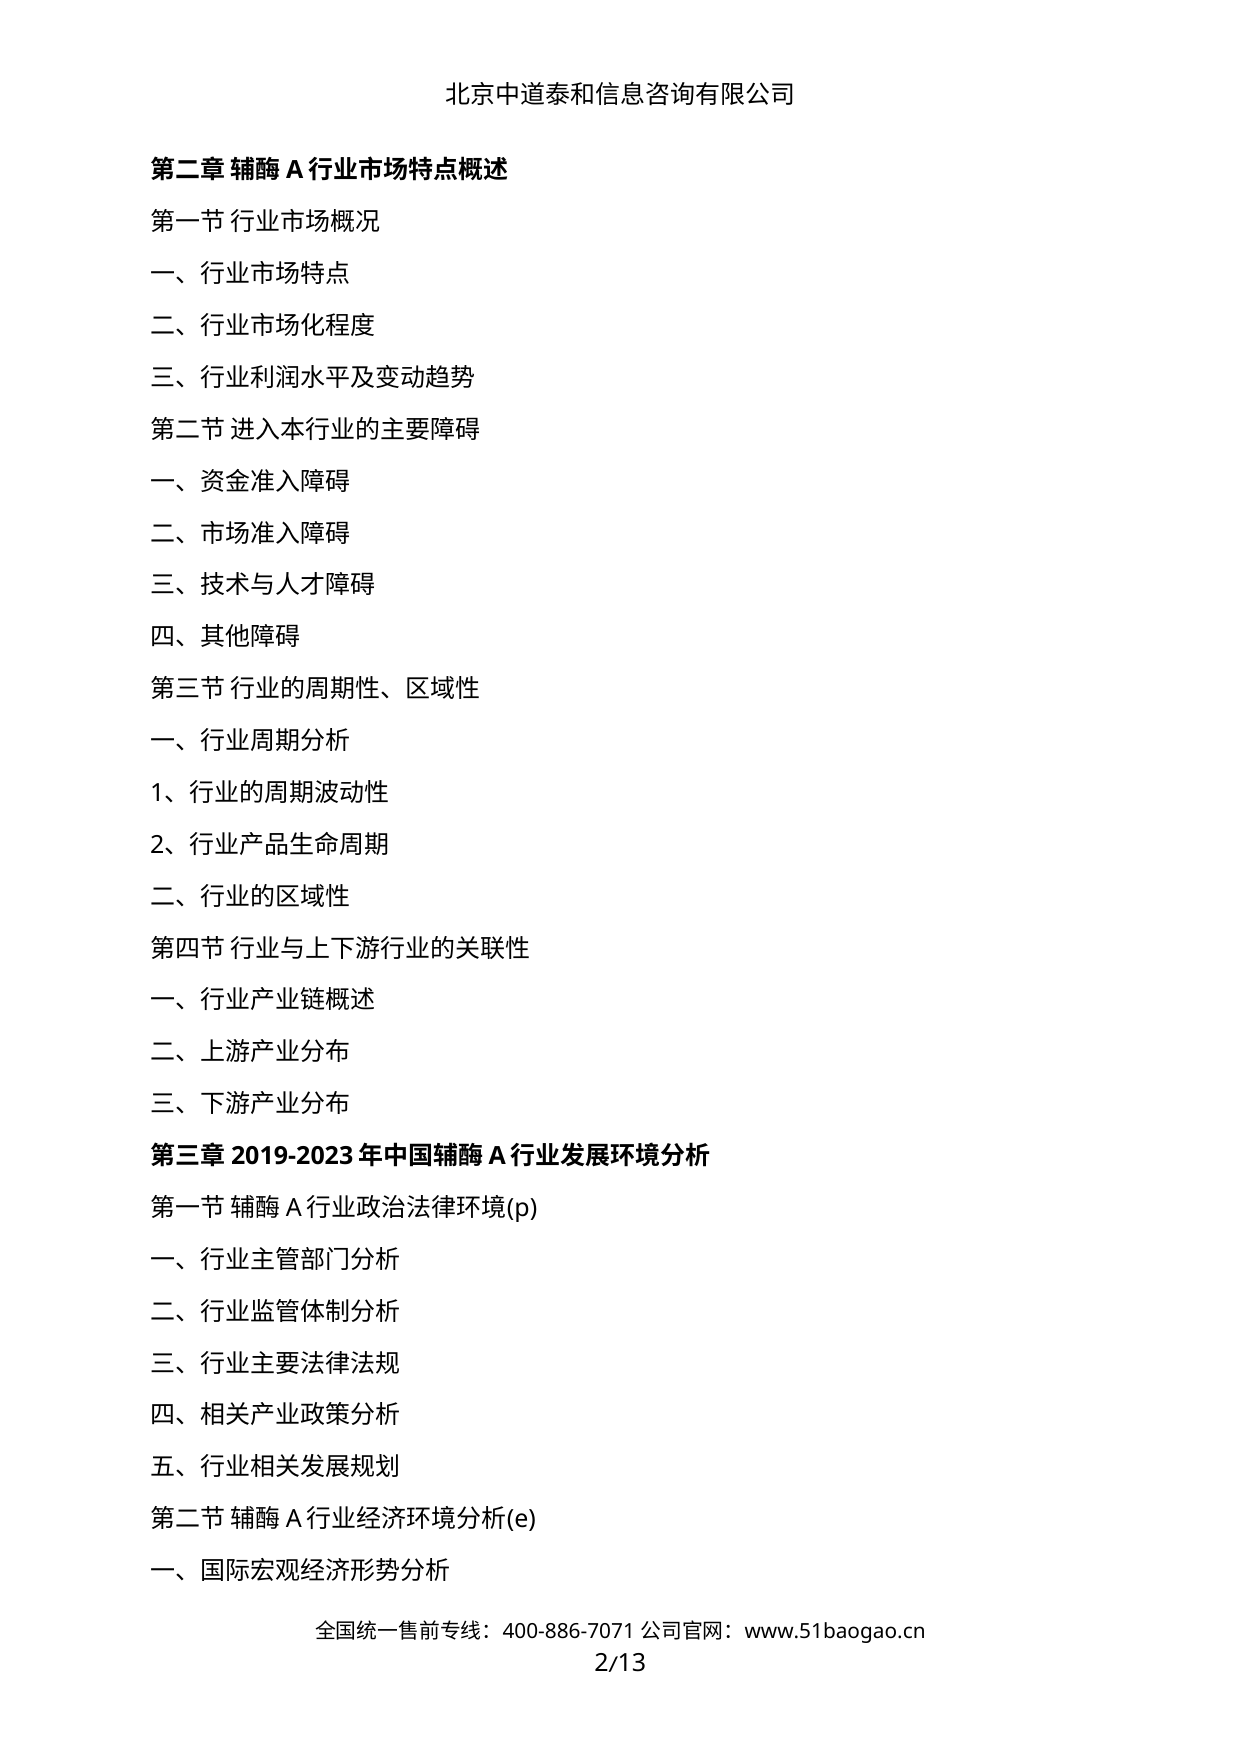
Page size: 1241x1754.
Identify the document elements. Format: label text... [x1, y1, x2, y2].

text 第二节 进入本行业的主要障碍 [150, 409, 1090, 446]
text 二、行业的区域性 [150, 876, 1090, 912]
text 三、技术与人才障碍 [150, 565, 1090, 601]
text 第一节 行业市场概况 [150, 202, 1090, 238]
text 二、行业市场化程度 [150, 306, 1090, 342]
text 一、行业市场特点 [150, 254, 1090, 290]
text 三、行业利润水平及变动趋势 [150, 357, 1090, 394]
text 三、下游产业分布 [150, 1084, 1090, 1120]
text 第四节 行业与上下游行业的关联性 [150, 928, 1090, 964]
text 二、上游产业分布 [150, 1032, 1090, 1068]
text 第一节 辅酶A行业政治法律环境(p) [150, 1187, 1090, 1224]
text 第三节 行业的周期性、区域性 [150, 669, 1090, 705]
text 1、行业的周期波动性 [150, 772, 1090, 809]
text 二、市场准入障碍 [150, 513, 1090, 549]
text 一、国际宏观经济形势分析 [150, 1551, 1090, 1587]
text 三、行业主要法律法规 [150, 1343, 1090, 1379]
text 第二节 辅酶A行业经济环境分析(e) [150, 1499, 1090, 1535]
text 五、行业相关发展规划 [150, 1447, 1090, 1483]
text 一、资金准入障碍 [150, 461, 1090, 497]
text 第三章 2019-2023年中国辅酶A行业发展环境分析 [150, 1136, 1090, 1172]
text 一、行业主管部门分析 [150, 1239, 1090, 1276]
text 第二章 辅酶A行业市场特点概述 [150, 150, 1090, 186]
text 二、行业监管体制分析 [150, 1291, 1090, 1327]
text 2、行业产品生命周期 [150, 824, 1090, 861]
text 一、行业周期分析 [150, 721, 1090, 757]
text 一、行业产业链概述 [150, 980, 1090, 1016]
text 四、相关产业政策分析 [150, 1395, 1090, 1431]
text 四、其他障碍 [150, 617, 1090, 653]
